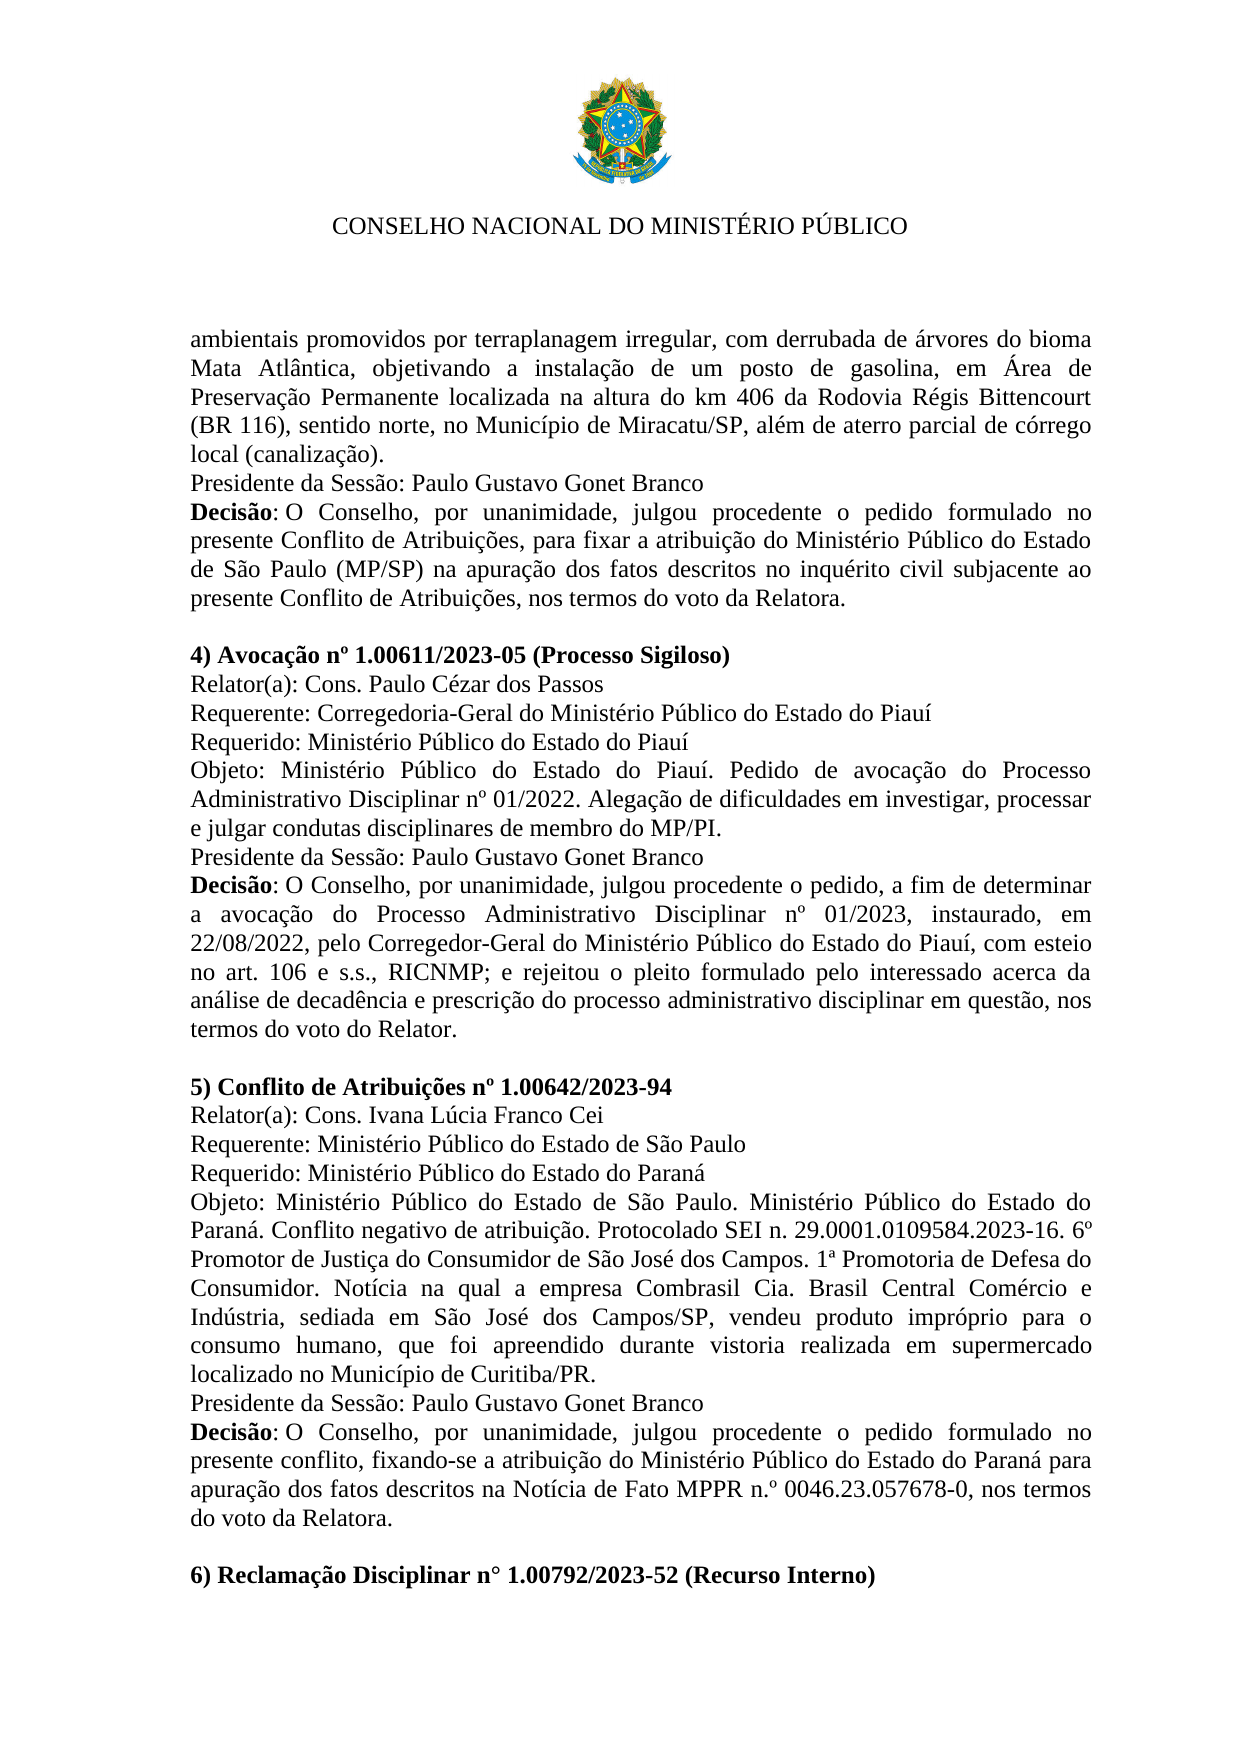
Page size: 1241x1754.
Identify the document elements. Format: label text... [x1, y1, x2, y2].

text Relator(a): Cons. Paulo Cézar dos Passos [190, 669, 1093, 698]
text Relator(a): Cons. Ivana Lúcia Franco Cei [190, 1101, 1093, 1129]
text 5) Conflito de Atribuições nº 1.00642/2023-94 [190, 1072, 1093, 1101]
text Requerido: Ministério Público do Estado do Piauí [190, 727, 1093, 756]
text Requerido: Ministério Público do Estado do Paraná [190, 1158, 1093, 1187]
text Presidente da Sessão: Paulo Gustavo Gonet Branco [190, 468, 1093, 497]
text Decisão: O Conselho, por unanimidade, julgou procedente o pedido, a fim de determinar a avocação do Processo Administrativo Disciplinar nº 01/2023, instaurado, em 22/08/2022, pelo Corregedor-Geral do Ministério Público do Estado do Piauí, com esteio no art. 106 e s.s., RICNMP; e rejeitou o pleito formulado pelo interessado acerca da análise de decadência e prescrição do processo administrativo disciplinar em questão, nos termos do voto do Relator. [190, 871, 1093, 1043]
text Objeto: Ministério Público do Estado do Piauí. Pedido de avocação do Processo Administrativo Disciplinar nº 01/2022. Alegação de dificuldades em investigar, processar e julgar condutas disciplinares de membro do MP/PI. [190, 756, 1093, 842]
text Objeto: Ministério Público do Estado de São Paulo. Ministério Público do Estado do Paraná. Conflito negativo de atribuição. Protocolado SEI n. 29.0001.0109584.2023-16. 6º Promotor de Justiça do Consumidor de São José dos Campos. 1ª Promotoria de Defesa do Consumidor. Notícia na qual a empresa Combrasil Cia. Brasil Central Comércio e Indústria, sediada em São José dos Campos/SP, vendeu produto impróprio para o consumo humano, que foi apreendido durante vistoria realizada em supermercado localizado no Município de Curitiba/PR. [190, 1187, 1093, 1388]
text 4) Avocação nº 1.00611/2023-05 (Processo Sigiloso) [190, 641, 1093, 669]
text Presidente da Sessão: Paulo Gustavo Gonet Branco [190, 1388, 1093, 1417]
text Requerente: Corregedoria-Geral do Ministério Público do Estado do Piauí [190, 698, 1093, 727]
text Decisão: O Conselho, por unanimidade, julgou procedente o pedido formulado no presente conflito, fixando-se a atribuição do Ministério Público do Estado do Paraná para apuração dos fatos descritos na Notícia de Fato MPPR n.º 0046.23.057678-0, nos termos do voto da Relatora. [190, 1417, 1093, 1532]
text Decisão: O Conselho, por unanimidade, julgou procedente o pedido formulado no presente Conflito de Atribuições, para fixar a atribuição do Ministério Público do Estado de São Paulo (MP/SP) na apuração dos fatos descritos no inquérito civil subjacente ao presente Conflito de Atribuições, nos termos do voto da Relatora. [190, 497, 1093, 612]
text 6) Reclamação Disciplinar n° 1.00792/2023-52 (Recurso Interno) [190, 1561, 1093, 1589]
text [190, 324, 1093, 468]
text Requerente: Ministério Público do Estado de São Paulo [190, 1129, 1093, 1158]
text Presidente da Sessão: Paulo Gustavo Gonet Branco [190, 842, 1093, 871]
